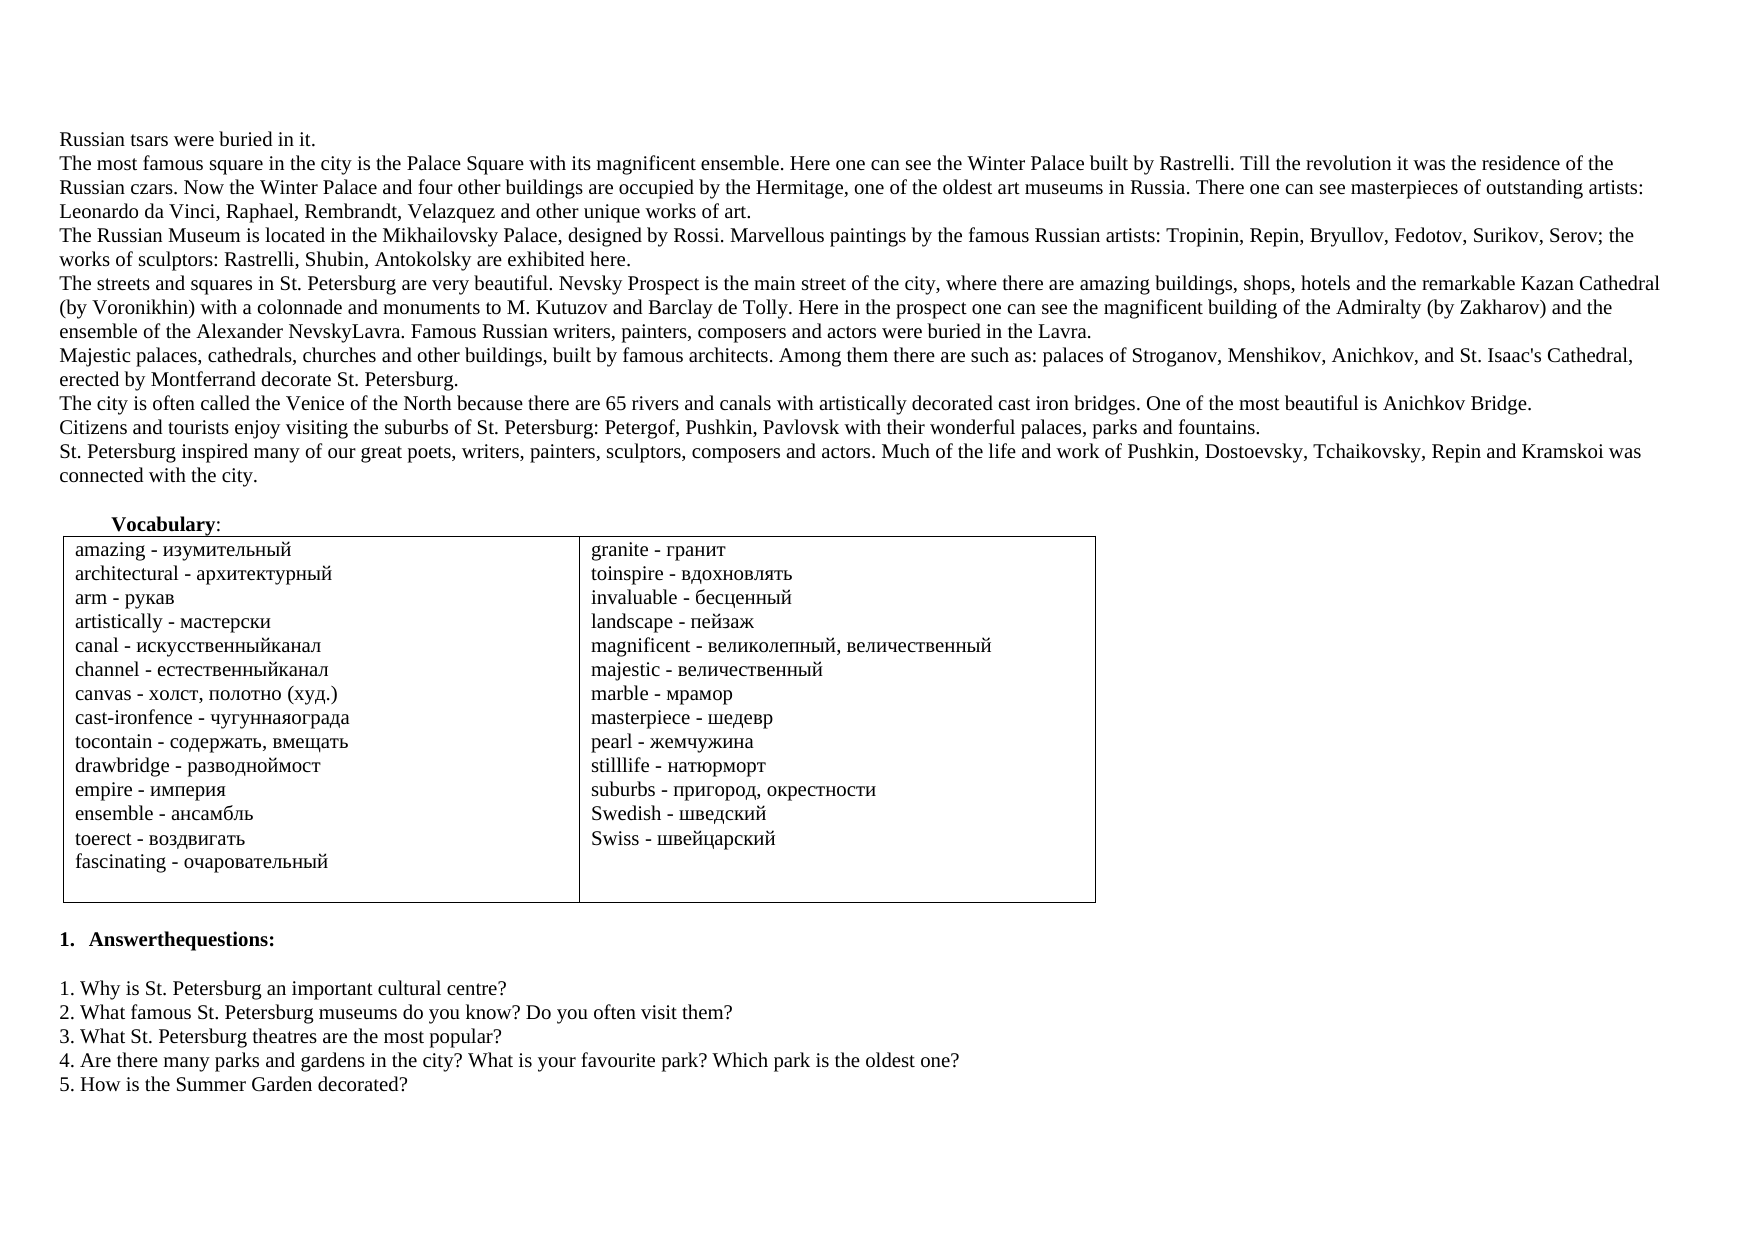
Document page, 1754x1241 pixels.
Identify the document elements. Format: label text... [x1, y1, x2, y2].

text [59, 951, 1679, 1096]
table_header amazing - изумительный architectural - архитектурный arm - рукав artistically - мастерски canal - искусственныйканал channel - естественныйканал canvas - холст, полотно (худ.) cast-ironfence - чугуннаяограда tocontain - содержать, вмещать drawbridge - разводноймост empire - империя ensemble - ансамбль toerect - воздвигать fascinating - очаровательный [64, 537, 579, 902]
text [59, 127, 1679, 487]
table_header granite - гранит toinspire - вдохновлять invaluable - бесценный landscape - пейзаж magnificent - великолепный, величественный majestic - величественный marble - мрамор masterpiece - шедевр pearl - жемчужина stilllife - натюрморт suburbs - пригород, окрестности Swedish - шведский Swiss - швейцарский [580, 537, 1095, 902]
list Answerthequestions: [59, 927, 1679, 951]
text Vocabulary: [75, 512, 1679, 536]
